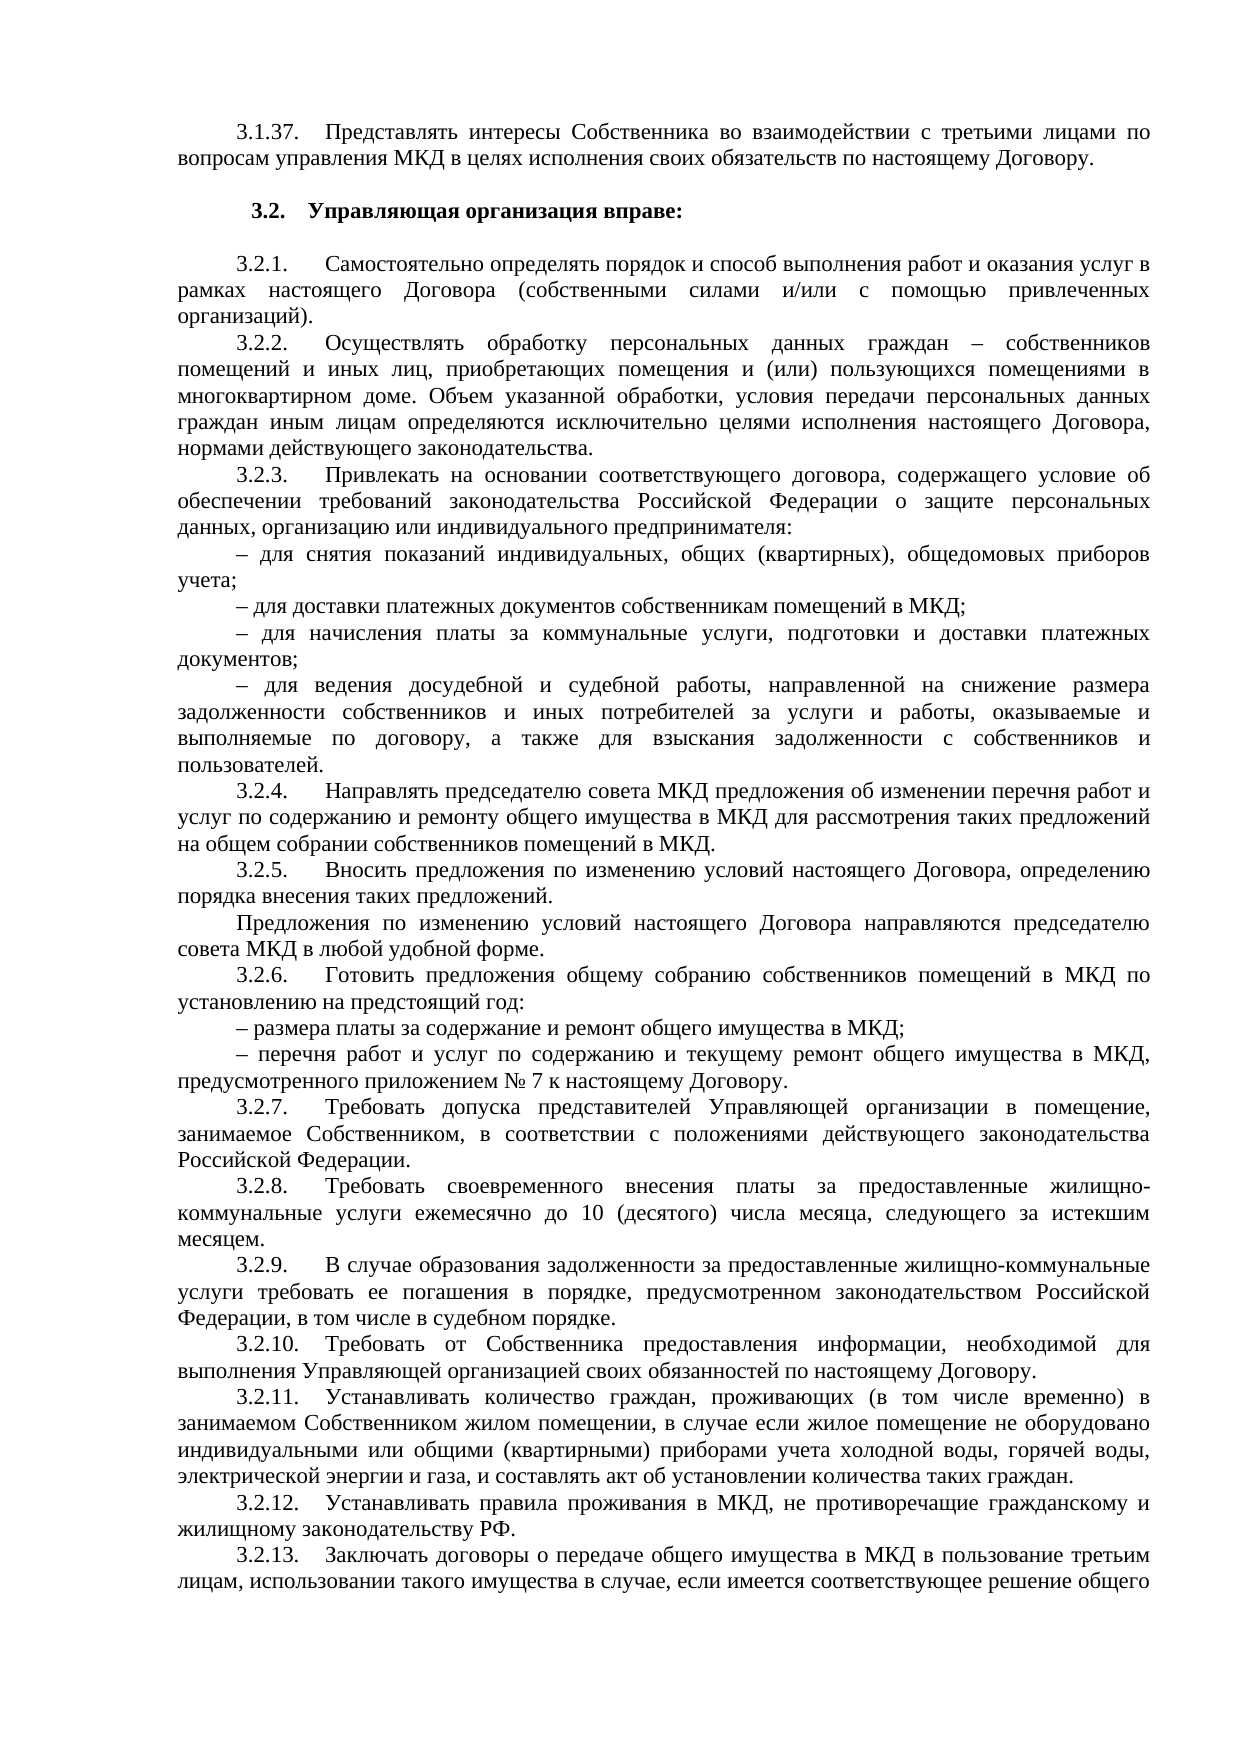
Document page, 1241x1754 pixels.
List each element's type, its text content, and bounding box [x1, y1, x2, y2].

list – для ведения досудебной и судебной работы, направленной на снижение размера задолженности собственников и иных потребителей за услуги и работы, оказываемые и выполняемые по договору, а также для взыскания задолженности с собственников и пользователей. [177, 672, 1152, 777]
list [177, 1541, 1152, 1594]
list В случае образования задолженности за предоставленные жилищно-коммунальные услуги требовать ее погашения в порядке, предусмотренном законодательством Российской Федерации, в том числе в судебном порядке. [177, 1251, 1152, 1330]
list Самостоятельно определять порядок и способ выполнения работ и оказания услуг в рамках настоящего Договора (собственными силами и/или с помощью привлеченных организаций). [177, 250, 1152, 329]
list Направлять председателю совета МКД предложения об изменении перечня работ и услуг по содержанию и ремонту общего имущества в МКД для рассмотрения таких предложений на общем собрании собственников помещений в МКД. [177, 777, 1152, 856]
list Требовать своевременного внесения платы за предоставленные жилищно-коммунальные услуги ежемесячно до 10 (десятого) числа месяца, следующего за истекшим месяцем. [177, 1172, 1152, 1251]
list Управляющая организация вправе: [251, 197, 1152, 223]
list Осуществлять обработку персональных данных граждан – собственников помещений и иных лиц, приобретающих помещения и (или) пользующихся помещениями в многоквартирном доме. Объем указанной обработки, условия передачи персональных данных граждан иным лицам определяются исключительно целями исполнения настоящего Договора, нормами действующего законодательства. [177, 329, 1152, 461]
list Устанавливать количество граждан, проживающих (в том числе временно) в занимаемом Собственником жилом помещении, в случае если жилое помещение не оборудовано индивидуальными или общими (квартирными) приборами учета холодной воды, горячей воды, электрической энергии и газа, и составлять акт об установлении количества таких граждан. [177, 1383, 1152, 1488]
list Требовать допуска представителей Управляющей организации в помещение, занимаемое Собственником, в соответствии с положениями действующего законодательства Российской Федерации. [177, 1093, 1152, 1172]
list – размера платы за содержание и ремонт общего имущества в МКД; [177, 1014, 1152, 1041]
list – для снятия показаний индивидуальных, общих (квартирных), общедомовых приборов учета; [177, 540, 1152, 592]
list Готовить предложения общему собранию собственников помещений в МКД по установлению на предстоящий год: [177, 961, 1152, 1014]
list – для начисления платы за коммунальные услуги, подготовки и доставки платежных документов; [177, 619, 1152, 672]
list Вносить предложения по изменению условий настоящего Договора, определению порядка внесения таких предложений. [177, 856, 1152, 909]
list Требовать от Собственника предоставления информации, необходимой для выполнения Управляющей организацией своих обязанностей по настоящему Договору. [177, 1330, 1152, 1383]
list Предложения по изменению условий настоящего Договора направляются председателю совета МКД в любой удобной форме. [177, 909, 1152, 961]
list Привлекать на основании соответствующего договора, содержащего условие об обеспечении требований законодательства Российской Федерации о защите персональных данных, организацию или индивидуального предпринимателя: [177, 461, 1152, 540]
list – перечня работ и услуг по содержанию и текущему ремонт общего имущества в МКД, предусмотренного приложением № 7 к настоящему Договору. [177, 1041, 1152, 1093]
list – для доставки платежных документов собственникам помещений в МКД; [177, 592, 1152, 619]
list Представлять интересы Собственника во взаимодействии с третьими лицами по вопросам управления МКД в целях исполнения своих обязательств по настоящему Договору. [177, 118, 1152, 171]
list Устанавливать правила проживания в МКД, не противоречащие гражданскому и жилищному законодательству РФ. [177, 1488, 1152, 1541]
